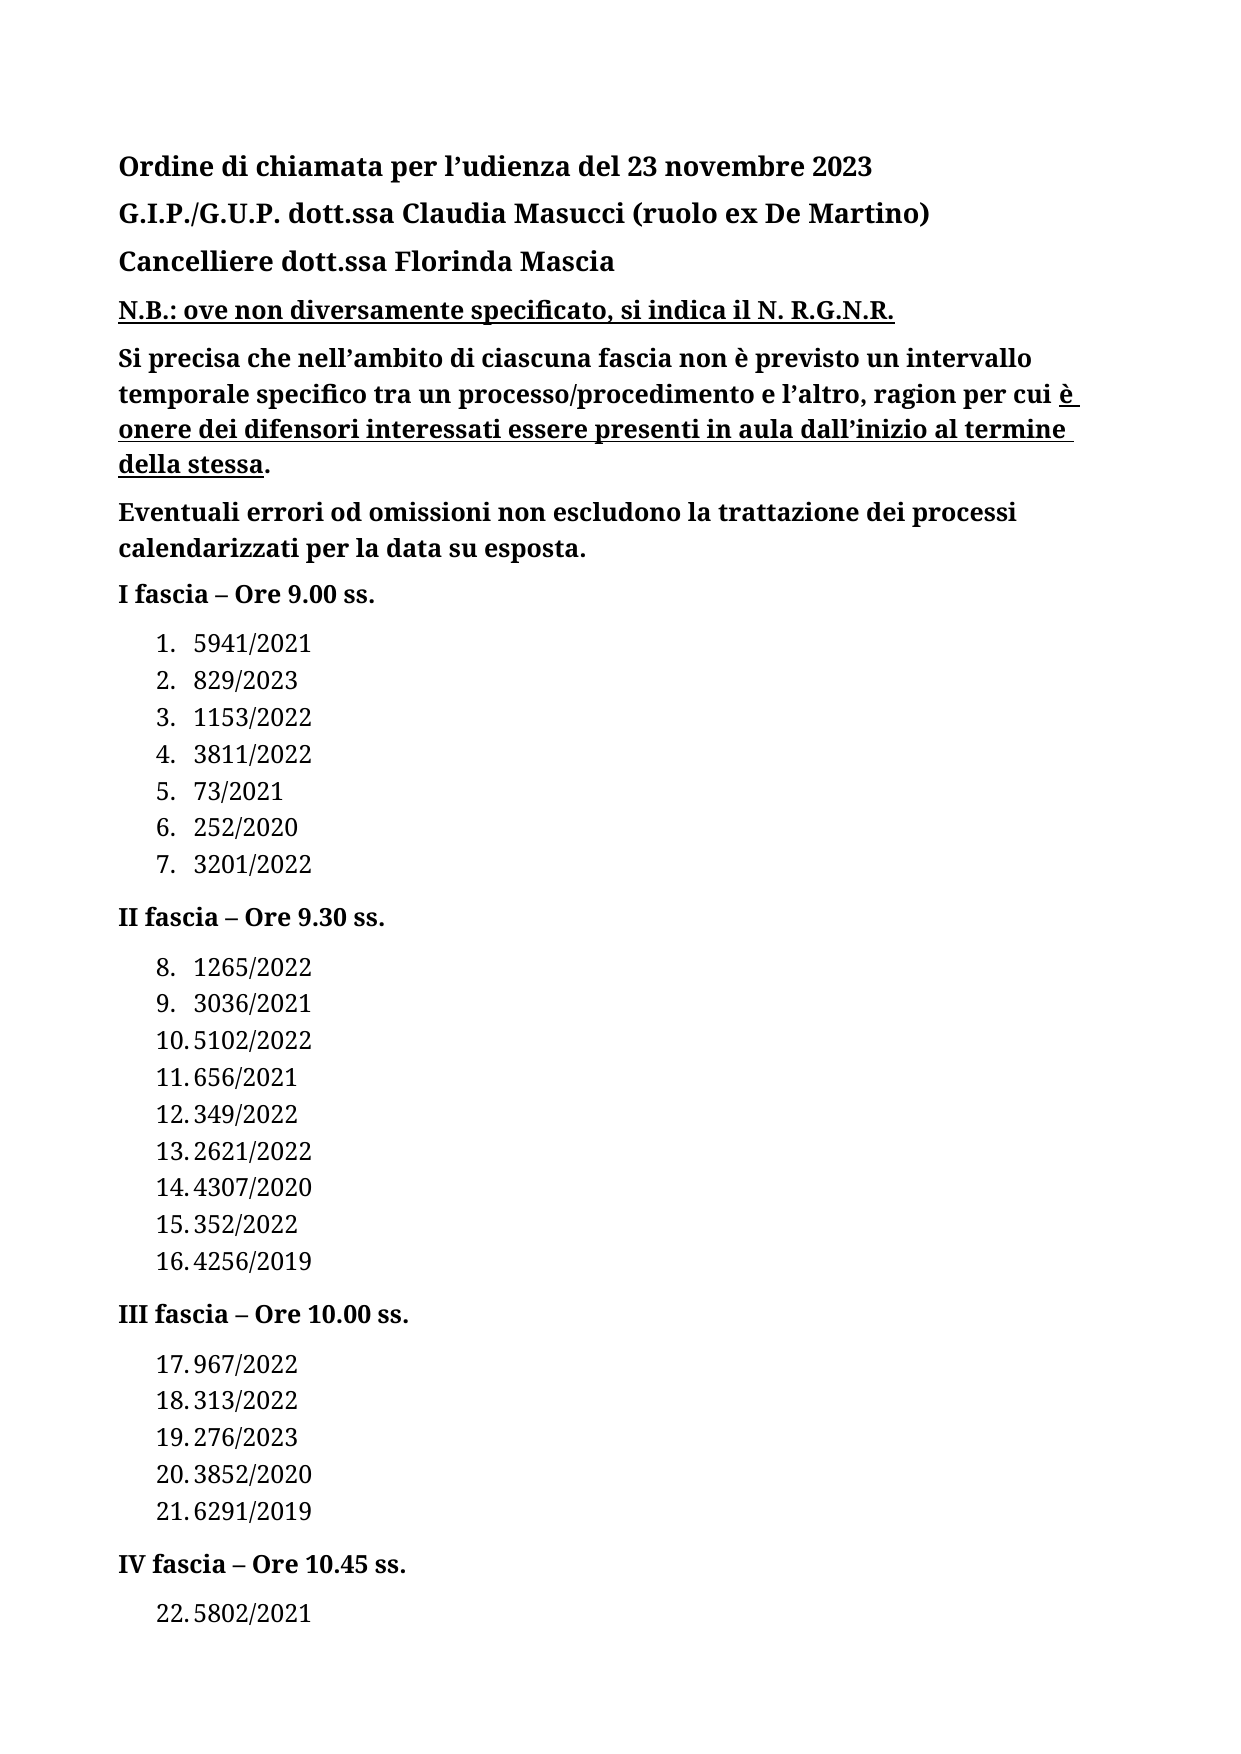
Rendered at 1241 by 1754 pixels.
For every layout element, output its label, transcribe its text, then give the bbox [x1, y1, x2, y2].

list 3036/2021 [156, 986, 1122, 1020]
text II fascia – Ore 9.30 ss. [118, 900, 1122, 934]
list 4307/2020 [156, 1170, 1122, 1204]
list 352/2022 [156, 1207, 1122, 1241]
list 4256/2019 [156, 1243, 1122, 1278]
text III fascia – Ore 10.00 ss. [118, 1297, 1122, 1331]
list 5102/2022 [156, 1023, 1122, 1057]
list 276/2023 [156, 1420, 1122, 1454]
list 3201/2022 [156, 847, 1122, 881]
list 349/2022 [156, 1096, 1122, 1131]
text Ordine di chiamata per l’udienza del 23 novembre 2023 [118, 148, 1122, 183]
list 73/2021 [156, 773, 1122, 807]
text Eventuali errori od omissioni non escludono la trattazione dei processi calendarizzati per la data su esposta. [118, 493, 1122, 564]
text I fascia – Ore 9.00 ss. [118, 577, 1122, 611]
text IV fascia – Ore 10.45 ss. [118, 1547, 1122, 1581]
list 6291/2019 [156, 1493, 1122, 1527]
list 3852/2020 [156, 1457, 1122, 1491]
list 2621/2022 [156, 1133, 1122, 1167]
text G.I.P./G.U.P. dott.ssa Claudia Masucci (ruolo ex De Martino) [118, 196, 1122, 231]
list 656/2021 [156, 1060, 1122, 1094]
list 313/2022 [156, 1383, 1122, 1417]
list 5802/2021 [156, 1596, 1122, 1630]
text Cancelliere dott.ssa Florinda Mascia [118, 243, 1122, 279]
list 3811/2022 [156, 736, 1122, 770]
text Si precisa che nell’ambito di ciascuna fascia non è previsto un intervallo temporale specifico tra un processo/procedimento e l’altro, ragion per cui è onere dei difensori interessati essere presenti in aula dall’inizio al termine della stessa. [118, 339, 1122, 481]
list 829/2023 [156, 663, 1122, 697]
list 1265/2022 [156, 949, 1122, 983]
list 252/2020 [156, 810, 1122, 844]
list 1153/2022 [156, 699, 1122, 734]
list 5941/2021 [156, 626, 1122, 660]
list 967/2022 [156, 1346, 1122, 1380]
text N.B.: ove non diversamente specificato, si indica il N. R.G.N.R. [118, 291, 1122, 327]
